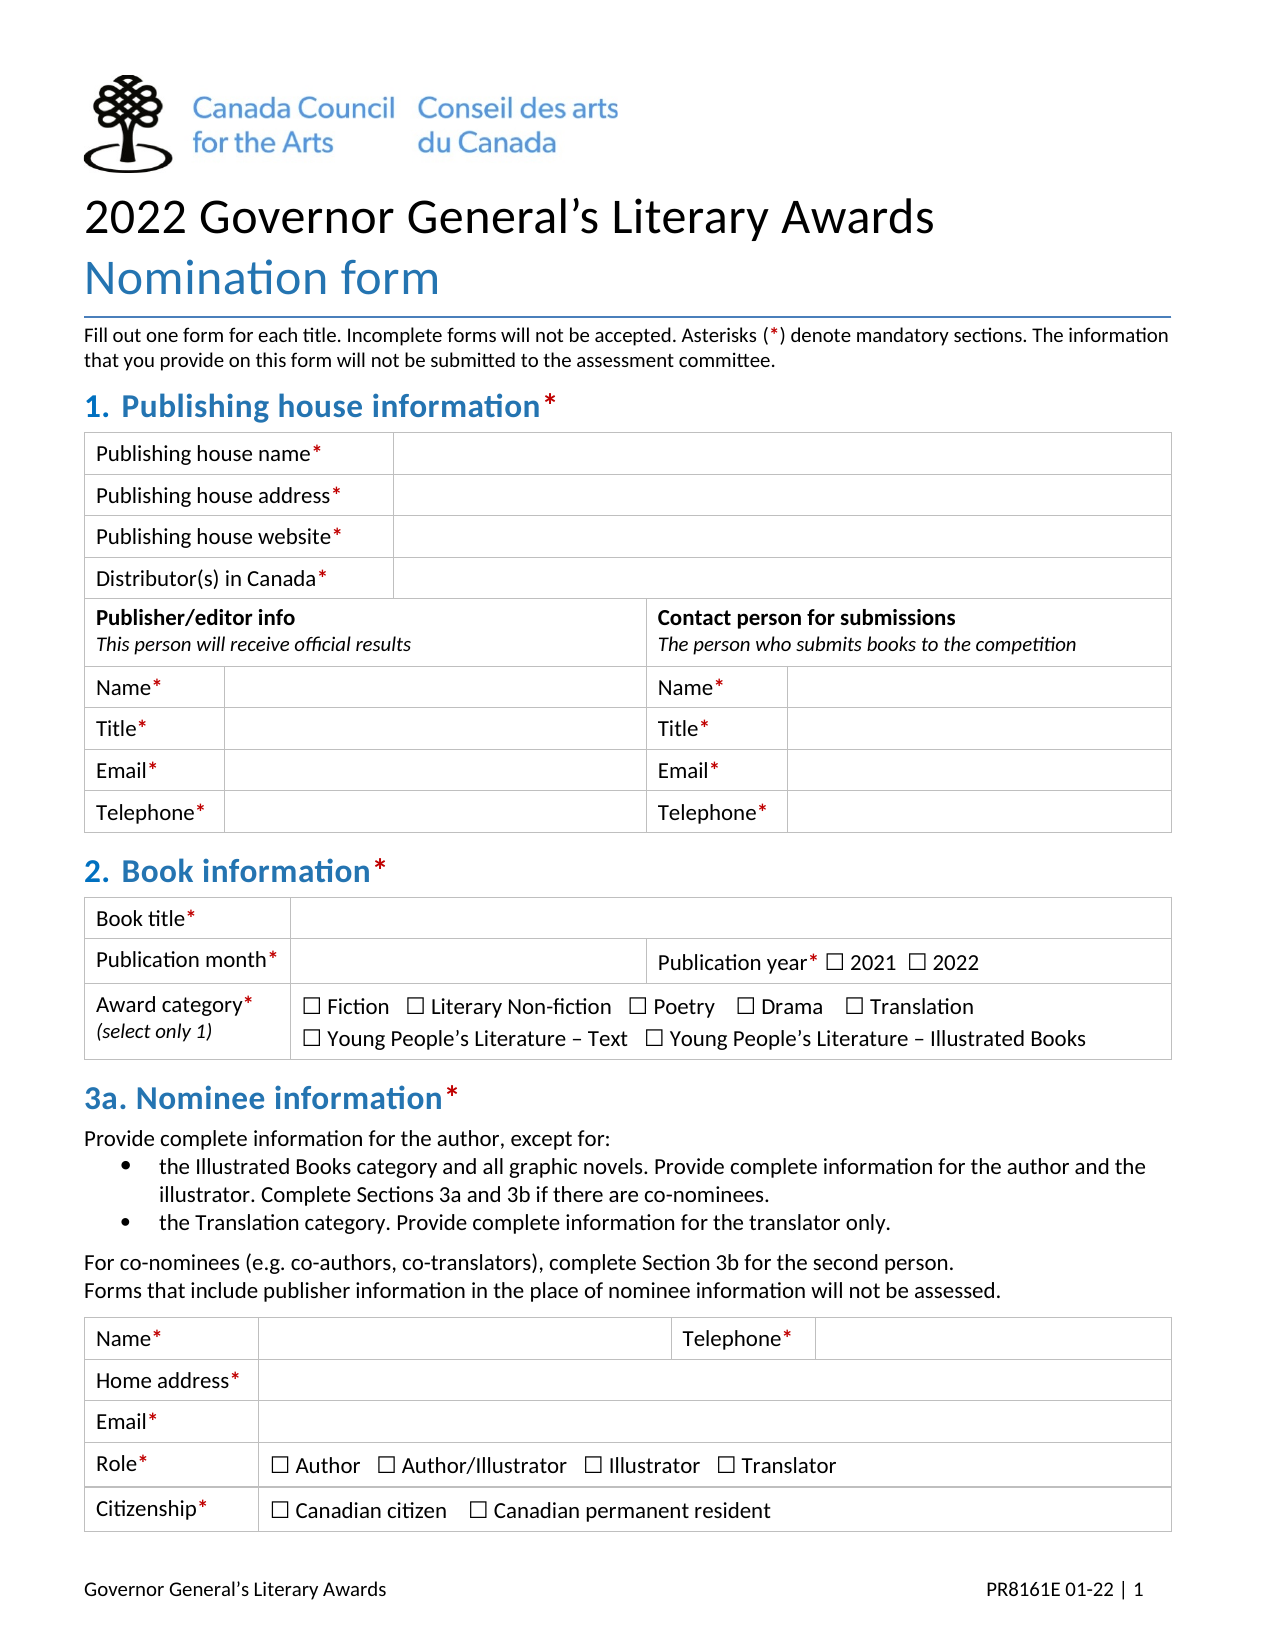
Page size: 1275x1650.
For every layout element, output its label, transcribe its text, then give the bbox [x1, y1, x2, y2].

table_cell Fiction Literary Non-fiction Poetry Drama Translation Young People’s Literature – Text Young People’s Literature – Illustrated Books [291, 984, 1171, 1059]
text For co-nominees (e.g. co-authors, co-translators), complete Section 3b for the second person. Forms that include publisher information in the place of nominee information will not be assessed. [84, 1248, 1171, 1304]
table_header Book title* [85, 898, 290, 938]
table_cell [394, 516, 1171, 557]
table_header Name* [85, 1318, 258, 1358]
text Provide complete information for the author, except for: [84, 1124, 1171, 1152]
table_cell Telephone* [85, 791, 224, 832]
table_cell [259, 1401, 1171, 1442]
table_cell [225, 667, 646, 707]
table_cell Publishing house address* [85, 475, 393, 515]
table_cell [225, 708, 646, 749]
table_cell [394, 558, 1171, 598]
table_header [291, 898, 1171, 938]
picture [83, 75, 618, 173]
table_cell [788, 667, 1171, 707]
table_cell Title* [85, 708, 224, 749]
table_cell Publisher/editor info This person will receive official results [85, 599, 646, 666]
table_cell Email* [85, 1401, 258, 1442]
table_cell Title* [647, 708, 787, 749]
text the Illustrated Books category and all graphic novels. Provide complete information for the author and the illustrator. Complete Sections 3a and 3b if there are co-nominees. [121, 1152, 1171, 1208]
table_cell Publication year* 2021 2022 [647, 939, 1171, 983]
table_header [259, 1318, 671, 1358]
table_cell [259, 1360, 1171, 1400]
table_cell [788, 708, 1171, 749]
table_cell [394, 475, 1171, 515]
table_cell [225, 750, 646, 790]
table_cell Name* [647, 667, 787, 707]
table_cell Award category* (select only 1) [85, 984, 290, 1059]
text the Translation category. Provide complete information for the translator only. [121, 1208, 1171, 1236]
table_cell Canadian citizen Canadian permanent resident [259, 1488, 1171, 1531]
table_cell Citizenship* [85, 1488, 258, 1531]
table_cell [788, 750, 1171, 790]
table_cell Role* [85, 1443, 258, 1486]
subtitle Book information* [84, 850, 1171, 890]
subtitle Nomination form [84, 246, 1171, 316]
table_cell Publication month* [85, 939, 290, 983]
table_cell Telephone* [647, 791, 787, 832]
table_cell [788, 791, 1171, 832]
subtitle 2022 Governor General’s Literary Awards [84, 185, 1171, 246]
table_cell Contact person for submissions The person who submits books to the competition [647, 599, 1171, 666]
table_header [816, 1318, 1171, 1358]
table_cell Name* [85, 667, 224, 707]
subtitle 3a. Nominee information* [84, 1077, 1171, 1117]
table_cell Email* [85, 750, 224, 790]
table_cell Publishing house website* [85, 516, 393, 557]
text Fill out one form for each title. Incomplete forms will not be accepted. Asterisks (*) denote mandatory sections. The information that you provide on this form will not be submitted to the assessment committee. [84, 322, 1171, 373]
table_cell Distributor(s) in Canada* [85, 558, 393, 598]
table_cell [291, 939, 646, 983]
subtitle Publishing house information* [84, 385, 1171, 426]
table_cell Author Author/Illustrator Illustrator Translator [259, 1443, 1171, 1486]
table_header Publishing house name* [85, 433, 393, 474]
table_header [394, 433, 1171, 474]
table_cell Email* [647, 750, 787, 790]
table_cell [225, 791, 646, 832]
table_header Telephone* [672, 1318, 815, 1358]
table_cell Home address* [85, 1360, 258, 1400]
